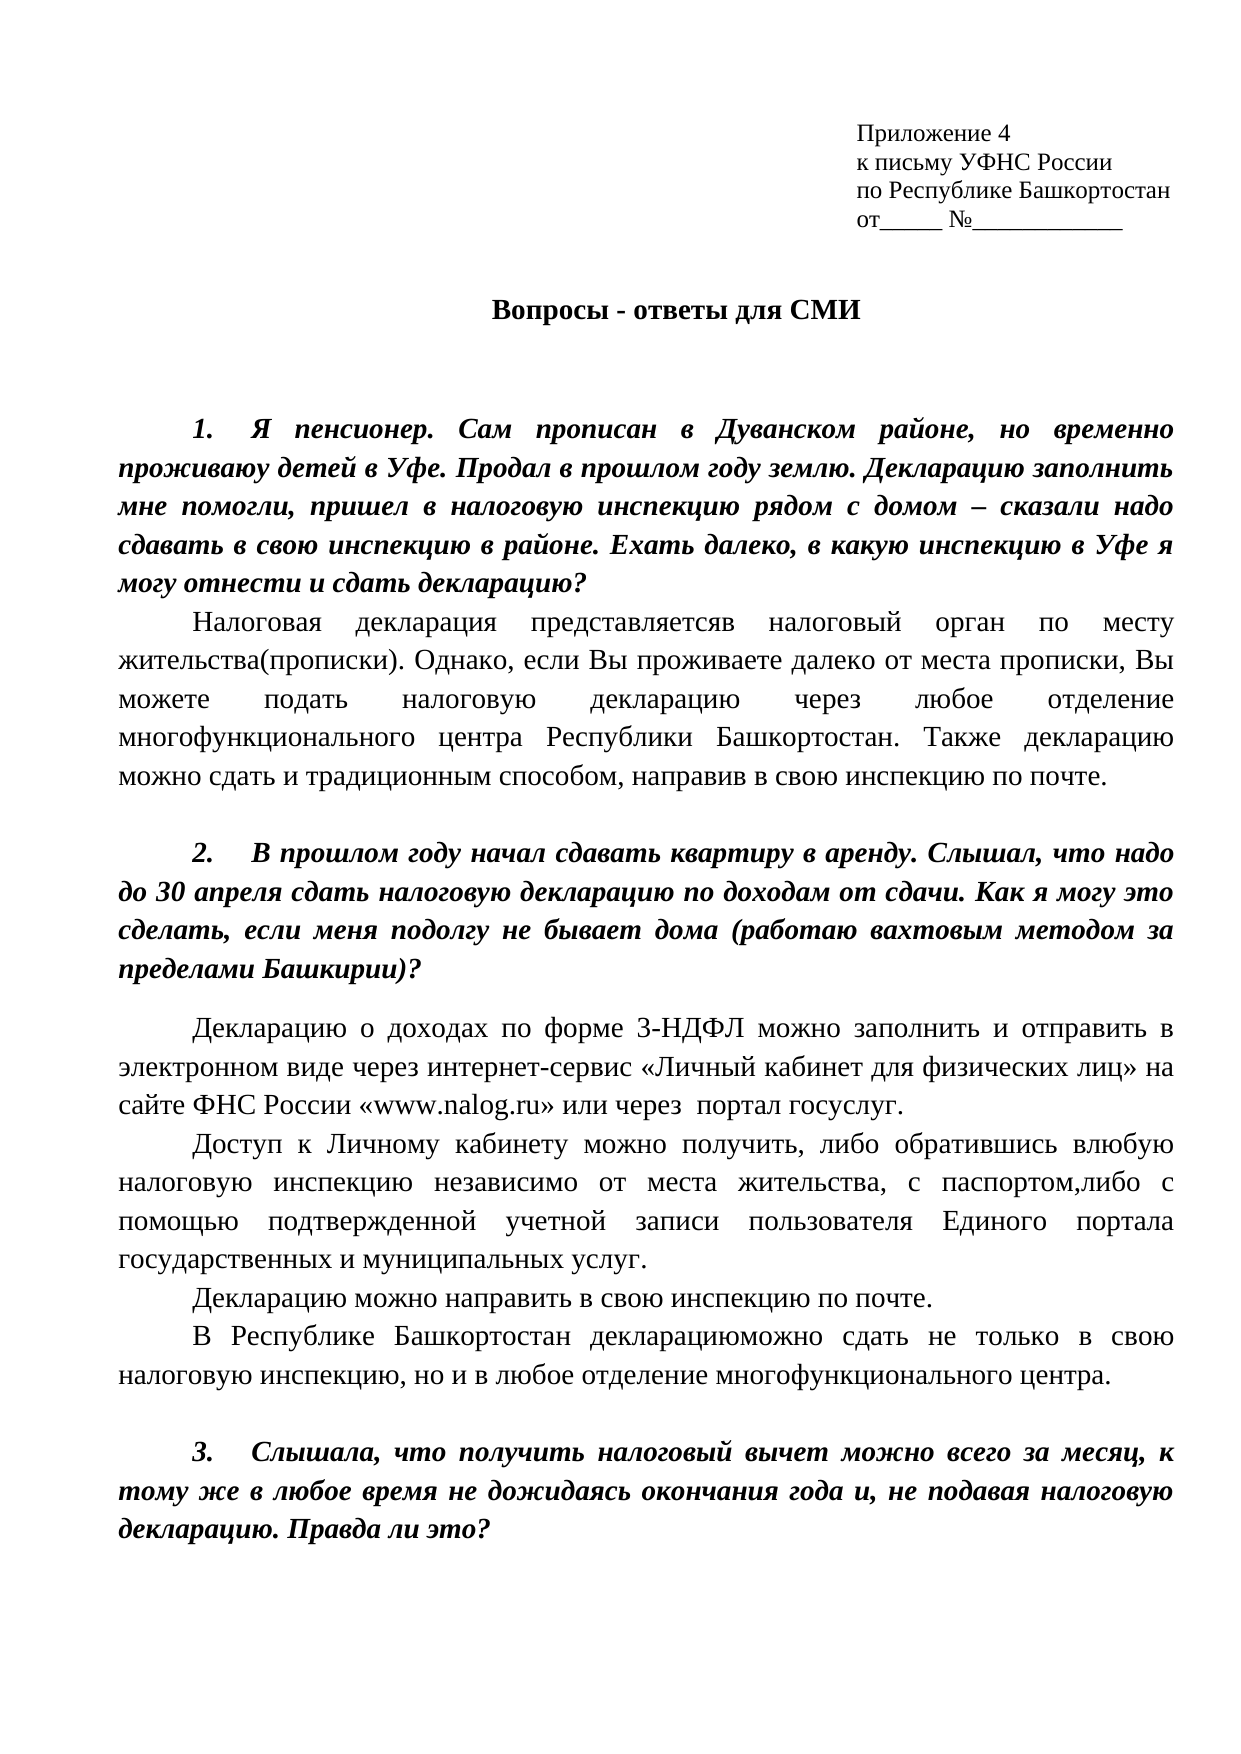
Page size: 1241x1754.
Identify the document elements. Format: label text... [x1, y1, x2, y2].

list Налоговая декларация представляетсяв налоговый орган по месту жительства(прописки). Однако, если Вы проживаете далеко от места прописки, Вы можете подать налоговую декларацию через любое отделение многофункционального центра Республики Башкортостан. Также декларацию можно сдать и традиционным способом, направив в свою инспекцию по почте. [118, 604, 1175, 792]
list Слышала, что получить налоговый вычет можно всего за месяц, к тому же в любое время не дожидаясь окончания года и, не подавая налоговую декларацию. Правда ли это? [118, 1434, 1175, 1545]
text Приложение 4 [856, 118, 1175, 147]
list В прошлом году начал сдавать квартиру в аренду. Слышал, что надо до 30 апреля сдать налоговую декларацию по доходам от сдачи. Как я могу это сделать, если меня подолгу не бывает дома (работаю вахтовым методом за пределами Башкирии)? [118, 835, 1175, 984]
text по Республике Башкортостан [856, 176, 1175, 204]
text Вопросы - ответы для СМИ [177, 292, 1175, 326]
text В Республике Башкортостан декларациюможно сдать не только в свою налоговую инспекцию, но и в любое отделение многофункционального центра. [118, 1318, 1175, 1391]
list Я пенсионер. Сам прописан в Дуванском районе, но временно проживаюу детей в Уфе. Продал в прошлом году землю. Декларацию заполнить мне помогли, пришел в налоговую инспекцию рядом с домом – сказали надо сдавать в свою инспекцию в районе. Ехать далеко, в какую инспекцию в Уфе я могу отнести и сдать декларацию? [118, 411, 1175, 599]
text к письму УФНС России [856, 147, 1175, 176]
text Декларацию можно направить в свою инспекцию по почте. [118, 1280, 1175, 1313]
text от_____ №____________ [856, 204, 1175, 233]
text Декларацию о доходах по форме 3-НДФЛ можно заполнить и отправить в электронном виде через интернет-сервис «Личный кабинет для физических лиц» на сайте ФНС России «www.nalog.ru» или через портал госуслуг. [118, 1010, 1175, 1121]
text Доступ к Личному кабинету можно получить, либо обратившись влюбую налоговую инспекцию независимо от места жительства, с паспортом,либо с помощью подтвержденной учетной записи пользователя Единого портала государственных и муниципальных услуг. [118, 1126, 1175, 1275]
